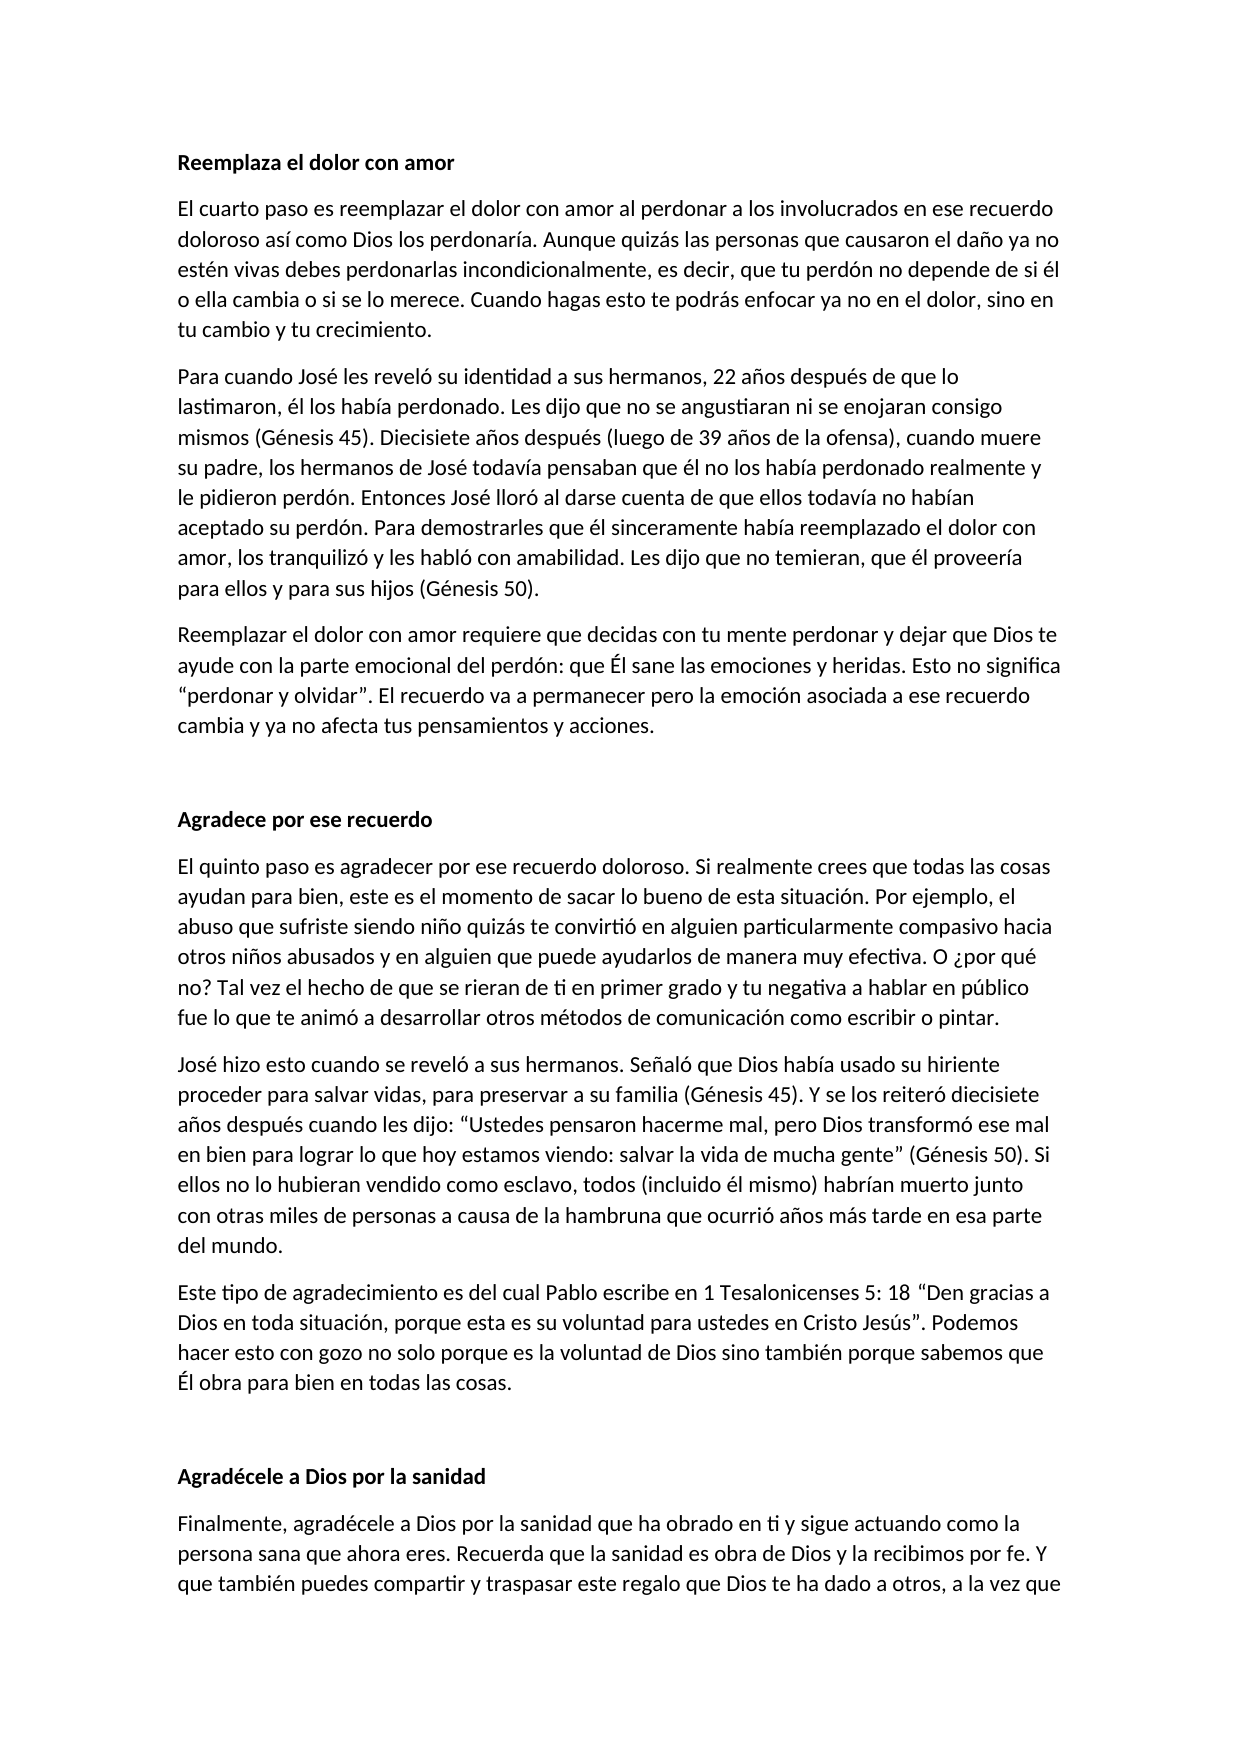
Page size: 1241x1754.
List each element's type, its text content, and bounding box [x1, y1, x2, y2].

text Agradécele a Dios por la sanidad [177, 1462, 1063, 1490]
text Agradece por ese recuerdo [177, 805, 1063, 833]
text Este tipo de agradecimiento es del cual Pablo escribe en 1 Tesalonicenses 5: 18 “Den gracias a Dios en toda situación, porque esta es su voluntad para ustedes en Cristo Jesús”. Podemos hacer esto con gozo no solo porque es la voluntad de Dios sino también porque sabemos que Él obra para bien en todas las cosas. [177, 1278, 1063, 1396]
text El cuarto paso es reemplazar el dolor con amor al perdonar a los involucrados en ese recuerdo doloroso así como Dios los perdonaría. Aunque quizás las personas que causaron el daño ya no estén vivas debes perdonarlas incondicionalmente, es decir, que tu perdón no depende de si él o ella cambia o si se lo merece. Cuando hagas esto te podrás enfocar ya no en el dolor, sino en tu cambio y tu crecimiento. [177, 194, 1063, 343]
text José hizo esto cuando se reveló a sus hermanos. Señaló que Dios había usado su hiriente proceder para salvar vidas, para preservar a su familia (Génesis 45). Y se los reiteró diecisiete años después cuando les dijo: “Ustedes pensaron hacerme mal, pero Dios transformó ese mal en bien para lograr lo que hoy estamos viendo: salvar la vida de mucha gente” (Génesis 50). Si ellos no lo hubieran vendido como esclavo, todos (incluido él mismo) habrían muerto junto con otras miles de personas a causa de la hambruna que ocurrió años más tarde en esa parte del mundo. [177, 1050, 1063, 1259]
text El quinto paso es agradecer por ese recuerdo doloroso. Si realmente crees que todas las cosas ayudan para bien, este es el momento de sacar lo bueno de esta situación. Por ejemplo, el abuso que sufriste siendo niño quizás te convirtió en alguien particularmente compasivo hacia otros niños abusados ​​y en alguien que puede ayudarlos de manera muy efectiva. O ¿por qué no? Tal vez el hecho de que se rieran de ti en primer grado y tu negativa a hablar en público fue lo que te animó a desarrollar otros métodos de comunicación como escribir o pintar. [177, 852, 1063, 1031]
text Para cuando José les reveló su identidad a sus hermanos, 22 años después de que lo lastimaron, él los había perdonado. Les dijo que no se angustiaran ni se enojaran consigo mismos (Génesis 45). Diecisiete años después (luego de 39 años de la ofensa), cuando muere su padre, los hermanos de José todavía pensaban que él no los había perdonado realmente y le pidieron perdón. Entonces José lloró al darse cuenta de que ellos todavía no habían aceptado su perdón. Para demostrarles que él sinceramente había reemplazado el dolor con amor, los tranquilizó y les habló con amabilidad. Les dijo que no temieran, que él proveería para ellos y para sus hijos (Génesis 50). [177, 362, 1063, 602]
text Reemplazar el dolor con amor requiere que decidas con tu mente perdonar y dejar que Dios te ayude con la parte emocional del perdón: que Él sane las emociones y heridas. Esto no significa “perdonar y olvidar”. El recuerdo va a permanecer pero la emoción asociada a ese recuerdo cambia y ya no afecta tus pensamientos y acciones. [177, 621, 1063, 739]
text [177, 1509, 1063, 1597]
text Reemplaza el dolor con amor [177, 148, 1063, 176]
